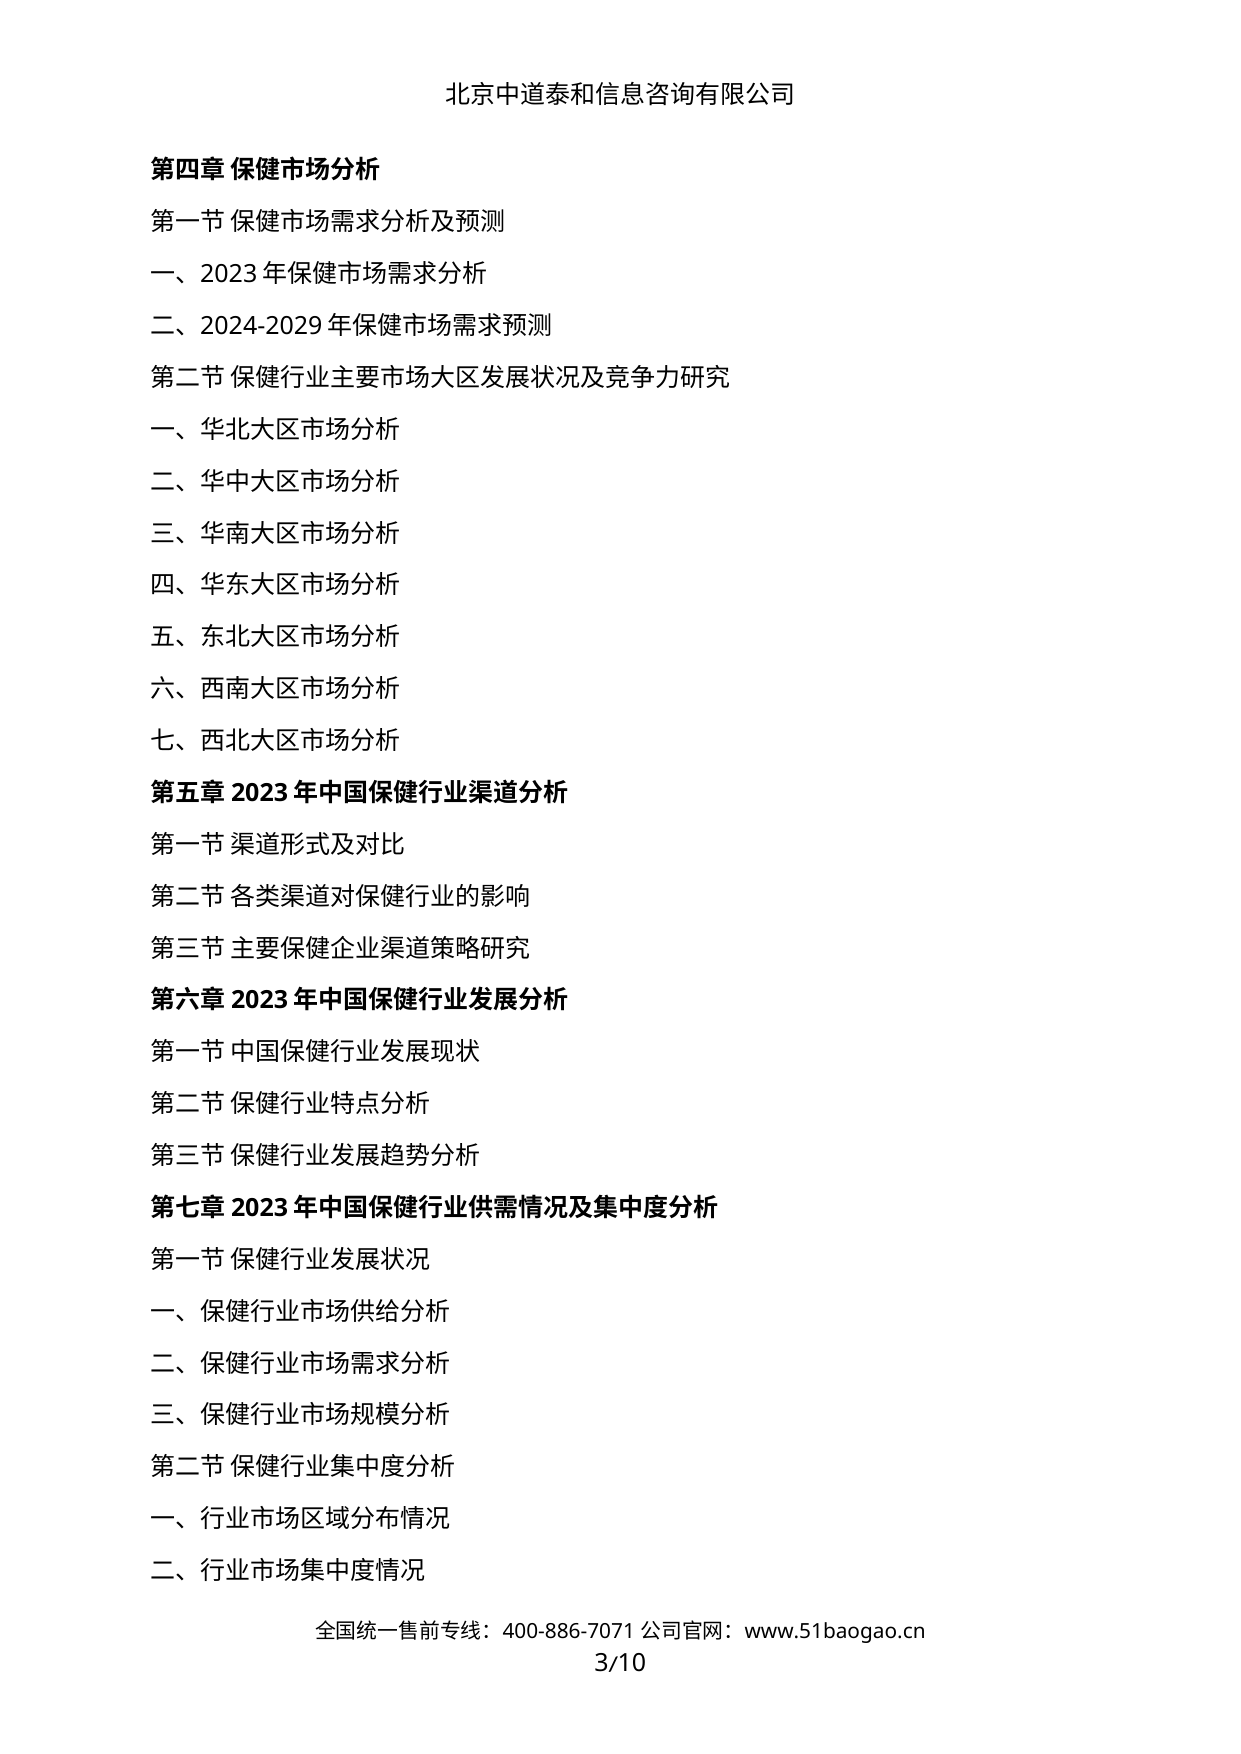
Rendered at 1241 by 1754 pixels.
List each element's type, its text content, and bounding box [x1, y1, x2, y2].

text 第二节 保健行业特点分析 [150, 1084, 1090, 1120]
text 一、行业市场区域分布情况 [150, 1499, 1090, 1535]
text 二、华中大区市场分析 [150, 461, 1090, 497]
text 第三节 主要保健企业渠道策略研究 [150, 928, 1090, 964]
text 第一节 保健市场需求分析及预测 [150, 202, 1090, 238]
text 第二节 各类渠道对保健行业的影响 [150, 876, 1090, 912]
text 三、华南大区市场分析 [150, 513, 1090, 549]
text 二、2024-2029年保健市场需求预测 [150, 306, 1090, 342]
text 第一节 保健行业发展状况 [150, 1239, 1090, 1276]
text 第一节 中国保健行业发展现状 [150, 1032, 1090, 1068]
text 第七章 2023年中国保健行业供需情况及集中度分析 [150, 1187, 1090, 1224]
text 五、东北大区市场分析 [150, 617, 1090, 653]
text 第一节 渠道形式及对比 [150, 824, 1090, 861]
text 四、华东大区市场分析 [150, 565, 1090, 601]
text 一、华北大区市场分析 [150, 409, 1090, 446]
text 第三节 保健行业发展趋势分析 [150, 1136, 1090, 1172]
text 三、保健行业市场规模分析 [150, 1395, 1090, 1431]
text 七、西北大区市场分析 [150, 721, 1090, 757]
text 第五章 2023年中国保健行业渠道分析 [150, 772, 1090, 809]
text 六、西南大区市场分析 [150, 669, 1090, 705]
text 第四章 保健市场分析 [150, 150, 1090, 186]
text 一、2023年保健市场需求分析 [150, 254, 1090, 290]
text 第二节 保健行业集中度分析 [150, 1447, 1090, 1483]
text 二、行业市场集中度情况 [150, 1551, 1090, 1587]
text 第二节 保健行业主要市场大区发展状况及竞争力研究 [150, 357, 1090, 394]
text 二、保健行业市场需求分析 [150, 1343, 1090, 1379]
text 第六章 2023年中国保健行业发展分析 [150, 980, 1090, 1016]
text 一、保健行业市场供给分析 [150, 1291, 1090, 1327]
